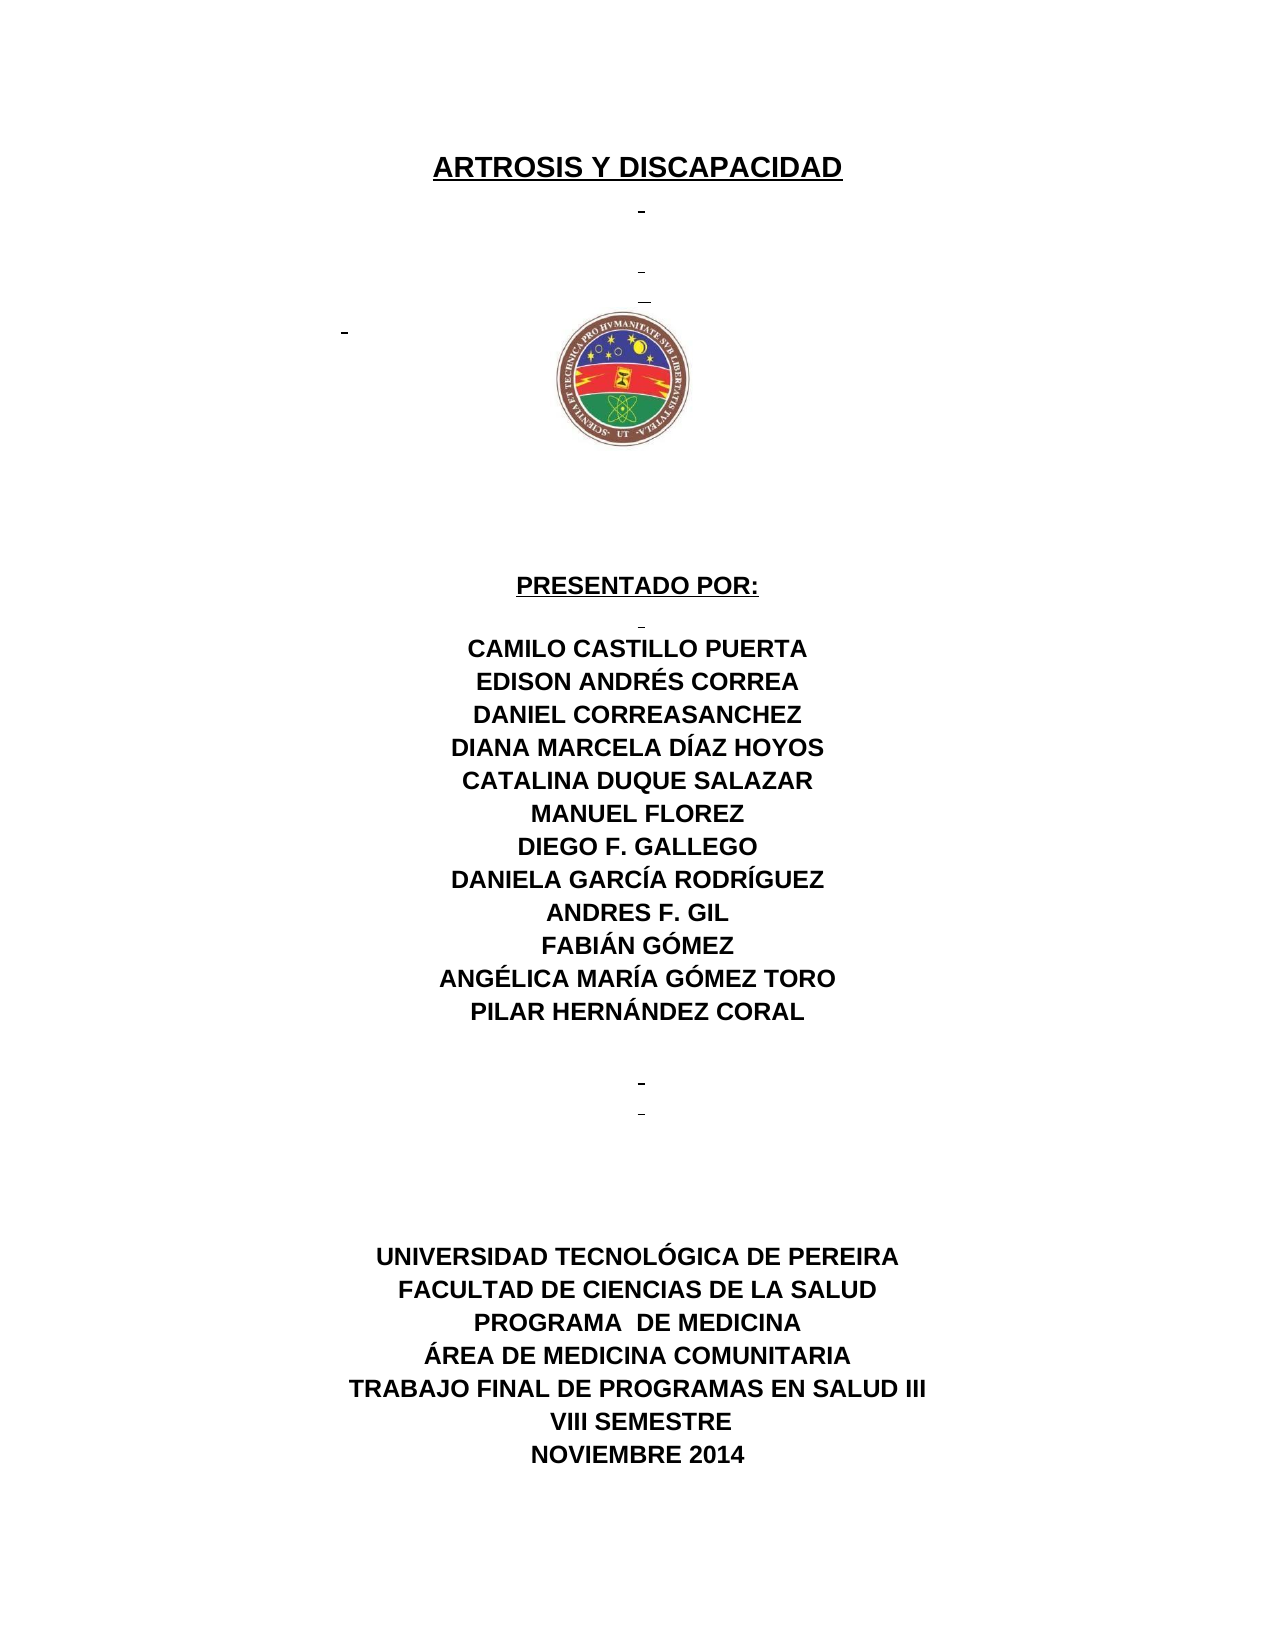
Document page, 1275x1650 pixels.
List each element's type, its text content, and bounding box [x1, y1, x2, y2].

text PROGRAMA DE MEDICINA [150, 1308, 1125, 1336]
text DIANA MARCELA DÍAZ HOYOS [150, 733, 1125, 762]
text CAMILO CASTILLO PUERTA [150, 634, 1125, 663]
text EDISON ANDRÉS CORREA [150, 667, 1125, 696]
text CATALINA DUQUE SALAZAR [150, 766, 1125, 795]
text FACULTAD DE CIENCIAS DE LA SALUD [150, 1275, 1125, 1303]
text ARTROSIS Y DISCAPACIDAD [150, 150, 1125, 183]
text FABIÁN GÓMEZ [150, 931, 1125, 960]
text MANUEL FLOREZ [150, 799, 1125, 828]
text VIII SEMESTRE [150, 1407, 1125, 1436]
text ANGÉLICA MARÍA GÓMEZ TORO [150, 964, 1125, 993]
text PRESENTADO POR: [150, 571, 1125, 599]
text ÁREA DE MEDICINA COMUNITARIA [150, 1341, 1125, 1369]
text UNIVERSIDAD TECNOLÓGICA DE PEREIRA [150, 1242, 1125, 1270]
text TRABAJO FINAL DE PROGRAMAS EN SALUD III [150, 1374, 1125, 1402]
text DANIELA GARCÍA RODRÍGUEZ [150, 865, 1125, 894]
text ANDRES F. GIL [150, 898, 1125, 927]
picture [550, 307, 693, 451]
text NOVIEMBRE 2014 [150, 1440, 1125, 1468]
text DANIEL CORREASANCHEZ [150, 700, 1125, 729]
text DIEGO F. GALLEGO [150, 832, 1125, 861]
text PILAR HERNÁNDEZ CORAL [150, 997, 1125, 1026]
